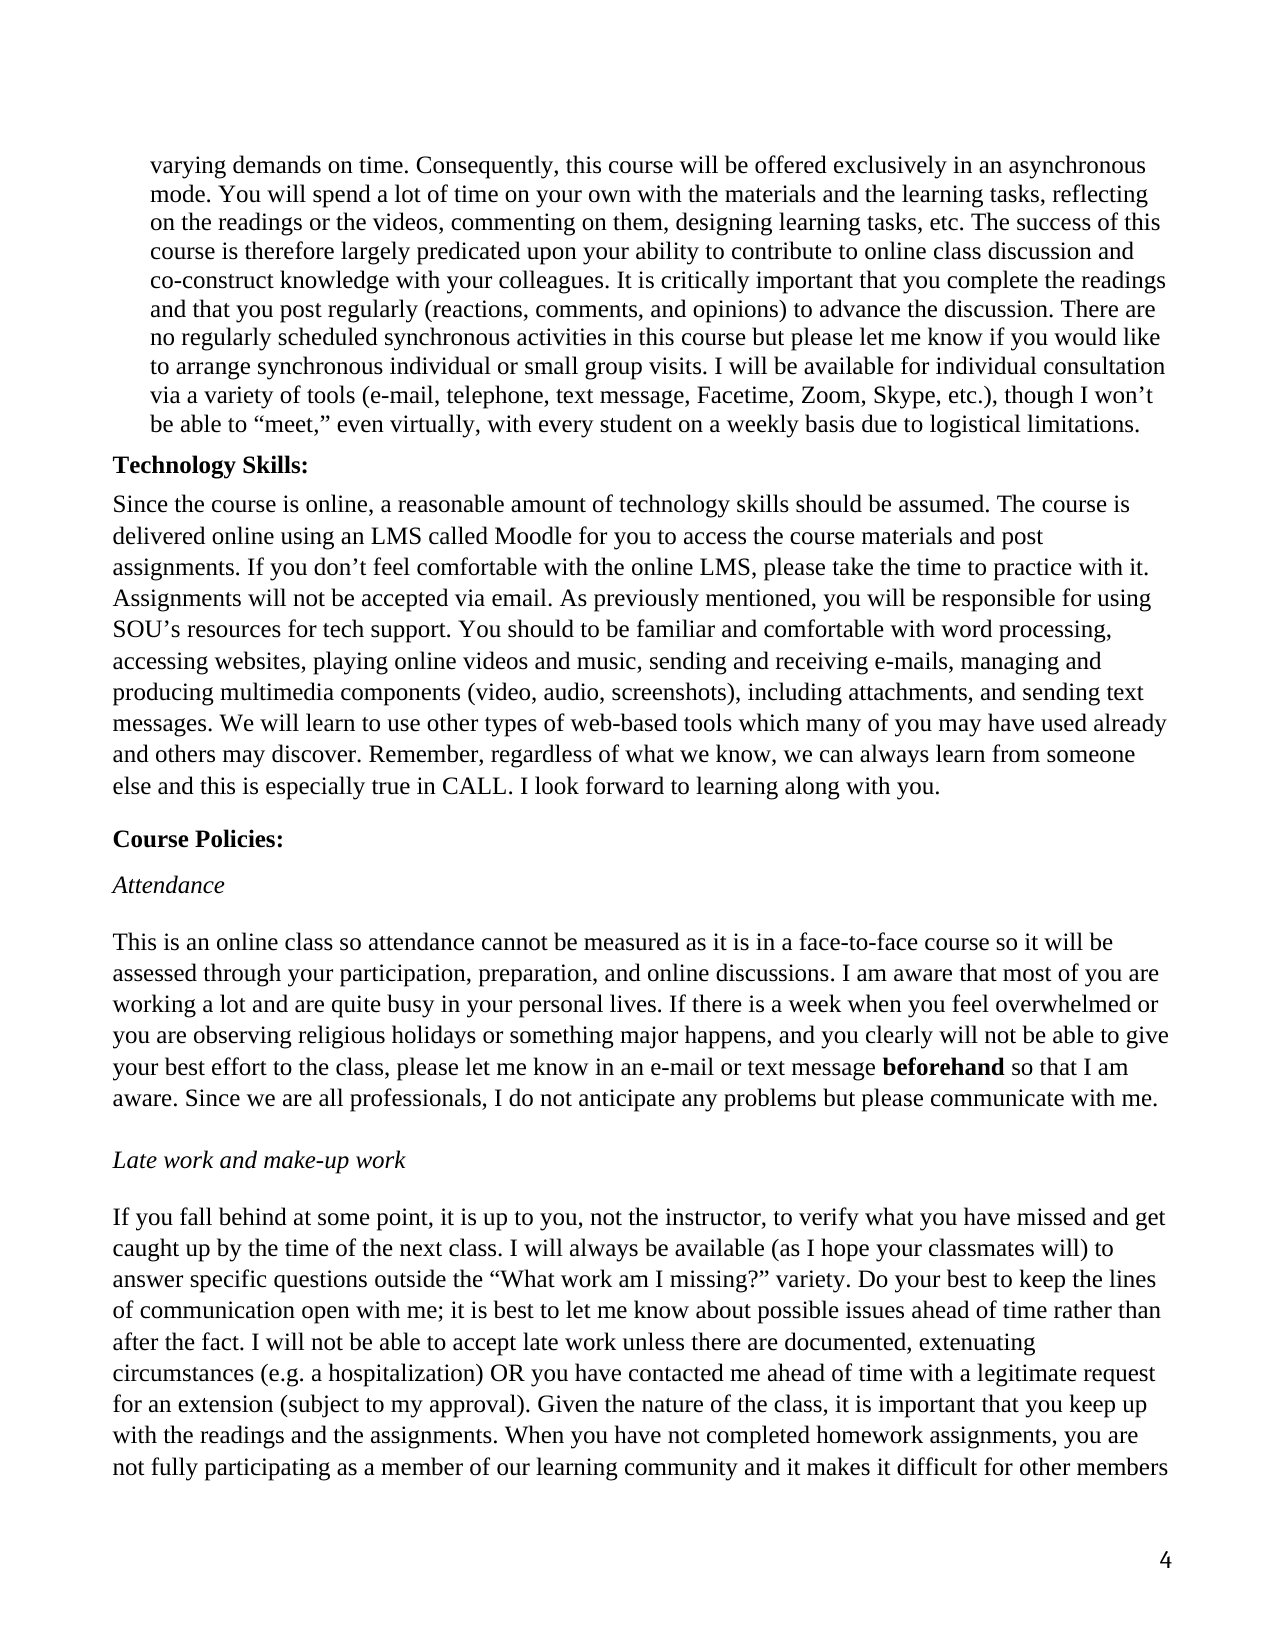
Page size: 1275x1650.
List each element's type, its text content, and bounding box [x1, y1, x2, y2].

text Since the course is online, a reasonable amount of technology skills should be assumed. The course is delivered online using an LMS called Moodle for you to access the course materials and post assignments. If you don’t feel comfortable with the online LMS, please take the time to practice with it. Assignments will not be accepted via email. As previously mentioned, you will be responsible for using SOU’s resources for tech support. You should to be familiar and comfortable with word processing, accessing websites, playing online videos and music, sending and receiving e-mails, managing and producing multimedia components (video, audio, screenshots), including attachments, and sending text messages. We will learn to use other types of web-based tools which many of you may have used already and others may discover. Remember, regardless of what we know, we can always learn from someone else and this is especially true in CALL. I look forward to learning along with you. [112, 487, 1172, 799]
text Technology Skills: [112, 450, 1172, 479]
text This is an online class so attendance cannot be measured as it is in a face-to-face course so it will be assessed through your participation, preparation, and online discussions. I am aware that most of you are working a lot and are quite busy in your personal lives. If there is a week when you feel overwhelmed or you are observing religious holidays or something major happens, and you clearly will not be able to give your best effort to the class, please let me know in an e-mail or text message beforehand so that I am aware. Since we are all professionals, I do not anticipate any problems but please communicate with me. [112, 924, 1172, 1112]
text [112, 1199, 1172, 1480]
text Course Policies: [112, 824, 1172, 853]
text Late work and make-up work [112, 1137, 1172, 1174]
text Attendance [112, 862, 1172, 899]
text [150, 150, 1172, 437]
